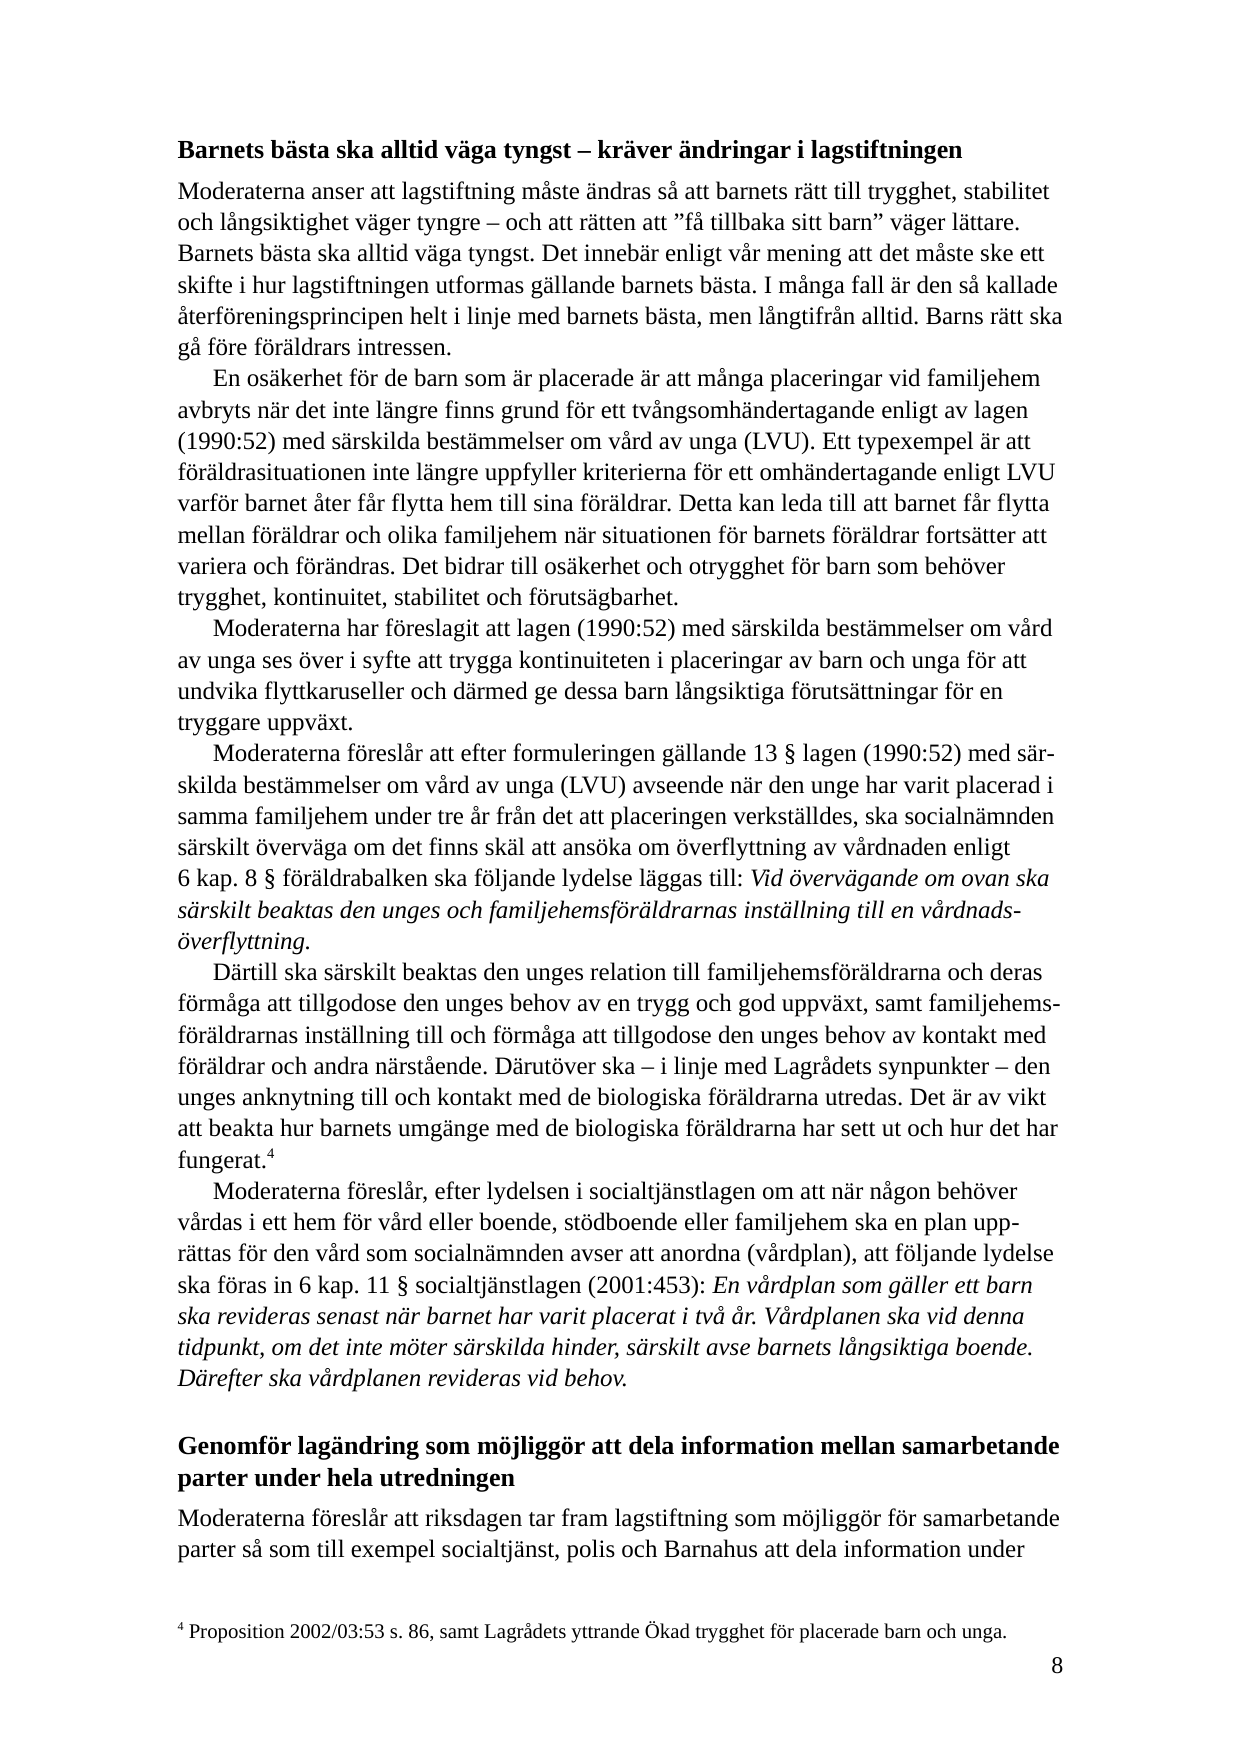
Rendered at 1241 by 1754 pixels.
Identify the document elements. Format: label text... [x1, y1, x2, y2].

subtitle Genomför lagändring som möjliggör att dela information mellan samarbetande parter under hela utredningen [177, 1430, 1063, 1492]
text Därtill ska särskilt beaktas den unges relation till familjehemsföräldrarna och deras förmåga att tillgodose den unges behov av en trygg och god uppväxt, samt familjehemsföräldrarnas inställning till och förmåga att tillgodose den unges behov av kontakt med föräldrar och andra närstående. Därutöver ska – i linje med Lagrådets synpunkter – den unges anknytning till och kontakt med de biologiska föräldrarna utredas. Det är av vikt att beakta hur barnets umgänge med de biologiska föräldrarna har sett ut och hur det har fungerat. [177, 955, 1063, 1173]
text En osäkerhet för de barn som är placerade är att många placeringar vid familjehem avbryts när det inte längre finns grund för ett tvångsomhändertagande enligt av lagen (1990:52) med särskilda bestämmelser om vård av unga (LVU). Ett typexempel är att föräldrasituationen inte längre uppfyller kriterierna för ett omhändertagande enligt LVU varför barnet åter får flytta hem till sina föräldrar. Detta kan leda till att barnet får flytta mellan föräldrar och olika familjehem när situationen för barnets föräldrar fortsätter att variera och förändras. Det bidrar till osäkerhet och otrygghet för barn som behöver trygghet, kontinuitet, stabilitet och förutsägbarhet. [177, 361, 1063, 611]
text Moderaterna har föreslagit att lagen (1990:52) med särskilda bestämmelser om vård av unga ses över i syfte att trygga kontinuiteten i placeringar av barn och unga för att undvika flyttkaruseller och därmed ge dessa barn långsiktiga förutsättningar för en tryggare uppväxt. [177, 611, 1063, 736]
text Moderaterna föreslår att efter formuleringen gällande 13 § lagen (1990:52) med särskilda bestämmelser om vård av unga (LVU) avseende när den unge har varit placerad i samma familjehem under tre år från det att placeringen verkställdes, ska socialnämnden särskilt överväga om det finns skäl att ansöka om överflyttning av vårdnaden enligt 6 kap. 8 § föräldrabalken ska följande lydelse läggas till: Vid övervägande om ovan ska särskilt beaktas den unges och familjehemsföräldrarnas inställning till en vårdnadsöverflyttning. [177, 736, 1063, 955]
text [177, 1501, 1063, 1563]
text Moderaterna föreslår, efter lydelsen i socialtjänstlagen om att när någon behöver vårdas i ett hem för vård eller boende, stödboende eller familjehem ska en plan upprättas för den vård som socialnämnden avser att anordna (vårdplan), att följande lydelse ska föras in 6 kap. 11 § socialtjänstlagen (2001:453): En vårdplan som gäller ett barn ska revideras senast när barnet har varit placerat i två år. Vårdplanen ska vid denna tidpunkt, om det inte möter särskilda hinder, särskilt avse barnets långsiktiga boende. Därefter ska vårdplanen revideras vid behov. [177, 1173, 1063, 1392]
text Moderaterna anser att lagstiftning måste ändras så att barnets rätt till trygghet, stabilitet och långsiktighet väger tyngre – och att rätten att ”få tillbaka sitt barn” väger lättare. Barnets bästa ska alltid väga tyngst. Det innebär enligt vår mening att det måste ske ett skifte i hur lagstiftningen utformas gällande barnets bästa. I många fall är den så kallade återföreningsprincipen helt i linje med barnets bästa, men långtifrån alltid. Barns rätt ska gå före föräldrars intressen. [177, 173, 1063, 361]
subtitle Barnets bästa ska alltid väga tyngst – kräver ändringar i lagstiftningen [177, 134, 1063, 165]
